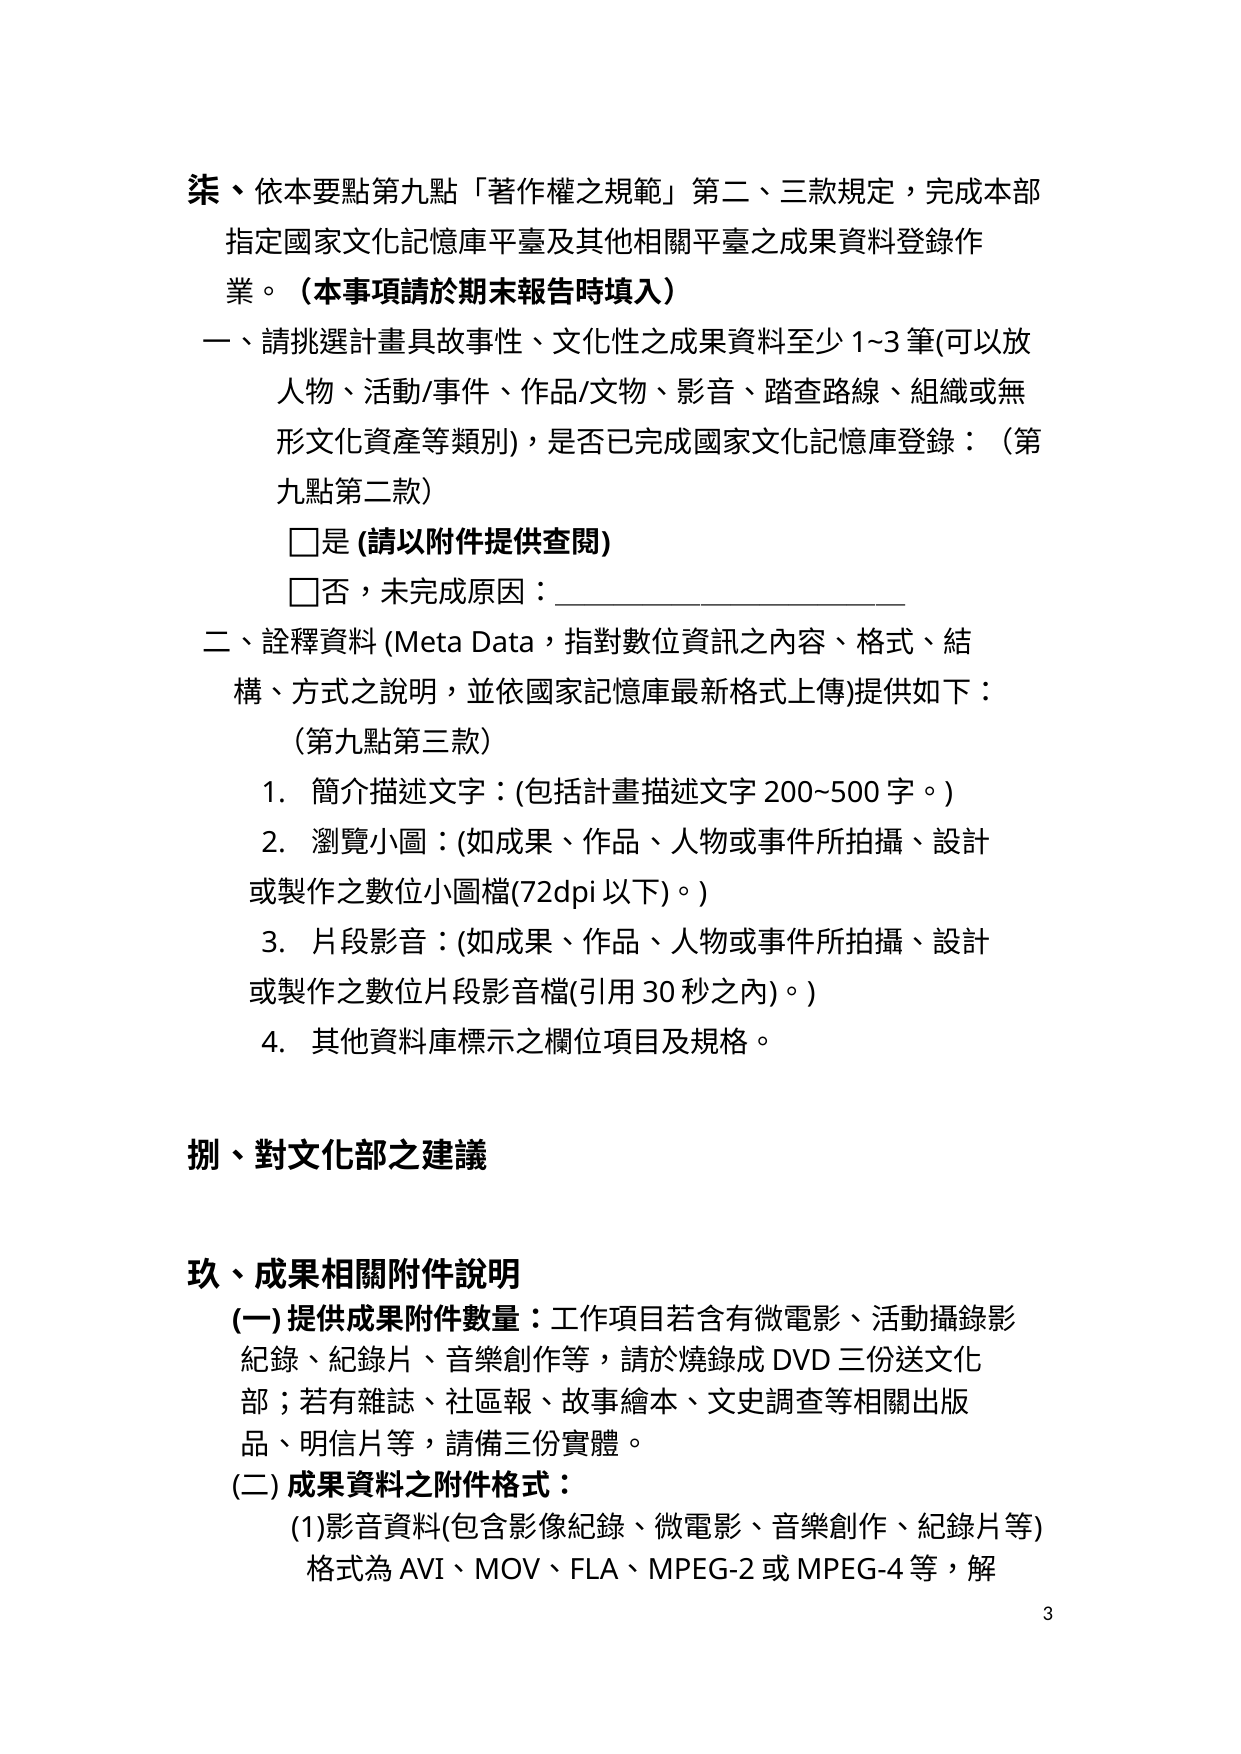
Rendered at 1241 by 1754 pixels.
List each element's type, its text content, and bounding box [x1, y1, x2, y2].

text 一、請挑選計畫具故事性、文化性之成果資料至少1~3筆(可以放人物、活動/事件、作品/文物、影音、踏查路線、組織或無形文化資產等類別)，是否已完成國家文化記憶庫登錄：（第九點第二款） [187, 312, 1053, 512]
text 玖、成果相關附件說明 [187, 1250, 1053, 1296]
text 紀錄、紀錄片、音樂創作等，請於燒錄成DVD三份送文化 [187, 1337, 1053, 1379]
text (1)影音資料(包含影像紀錄、微電影、音樂創作、紀錄片等) [246, 1504, 1053, 1546]
list 成果資料之附件格式： [232, 1462, 1053, 1504]
text 業。（本事項請於期末報告時填入） [187, 262, 1053, 312]
text 品、明信片等，請備三份實體。 [187, 1421, 1053, 1462]
text 柒、依本要點第九點「著作權之規範」第二、三款規定，完成本部 [187, 162, 1053, 212]
text 或製作之數位片段影音檔(引用30秒之內)。) [187, 962, 1053, 1012]
text 捌、對文化部之建議 [187, 1137, 1053, 1175]
text 指定國家文化記憶庫平臺及其他相關平臺之成果資料登錄作 [187, 212, 1053, 262]
text 或製作之數位小圖檔(72dpi以下)。) [187, 862, 1053, 912]
text 構、方式之說明，並依國家記憶庫最新格式上傳)提供如下：（第九點第三款） [187, 662, 1053, 762]
text 部；若有雜誌、社區報、故事繪本、文史調查等相關出版 [187, 1379, 1053, 1421]
list 片段影音：(如成果、作品、人物或事件所拍攝、設計 [261, 912, 1053, 962]
text 二、詮釋資料 (Meta Data，指對數位資訊之內容、格式、結 [187, 612, 1053, 662]
text □是 (請以附件提供查閱) [239, 512, 1053, 562]
list 瀏覽小圖：(如成果、作品、人物或事件所拍攝、設計 [261, 812, 1053, 862]
text □否，未完成原因：＿＿＿＿＿＿＿＿＿＿＿＿ [239, 562, 1053, 612]
list 簡介描述文字：(包括計畫描述文字200~500字。) [261, 762, 1053, 812]
list 其他資料庫標示之欄位項目及規格。 [261, 1012, 1053, 1062]
text 格式為AVI、MOV、FLA、MPEG-2或MPEG-4等，解 [246, 1546, 1053, 1587]
list 提供成果附件數量：工作項目若含有微電影、活動攝錄影 [232, 1296, 1053, 1337]
